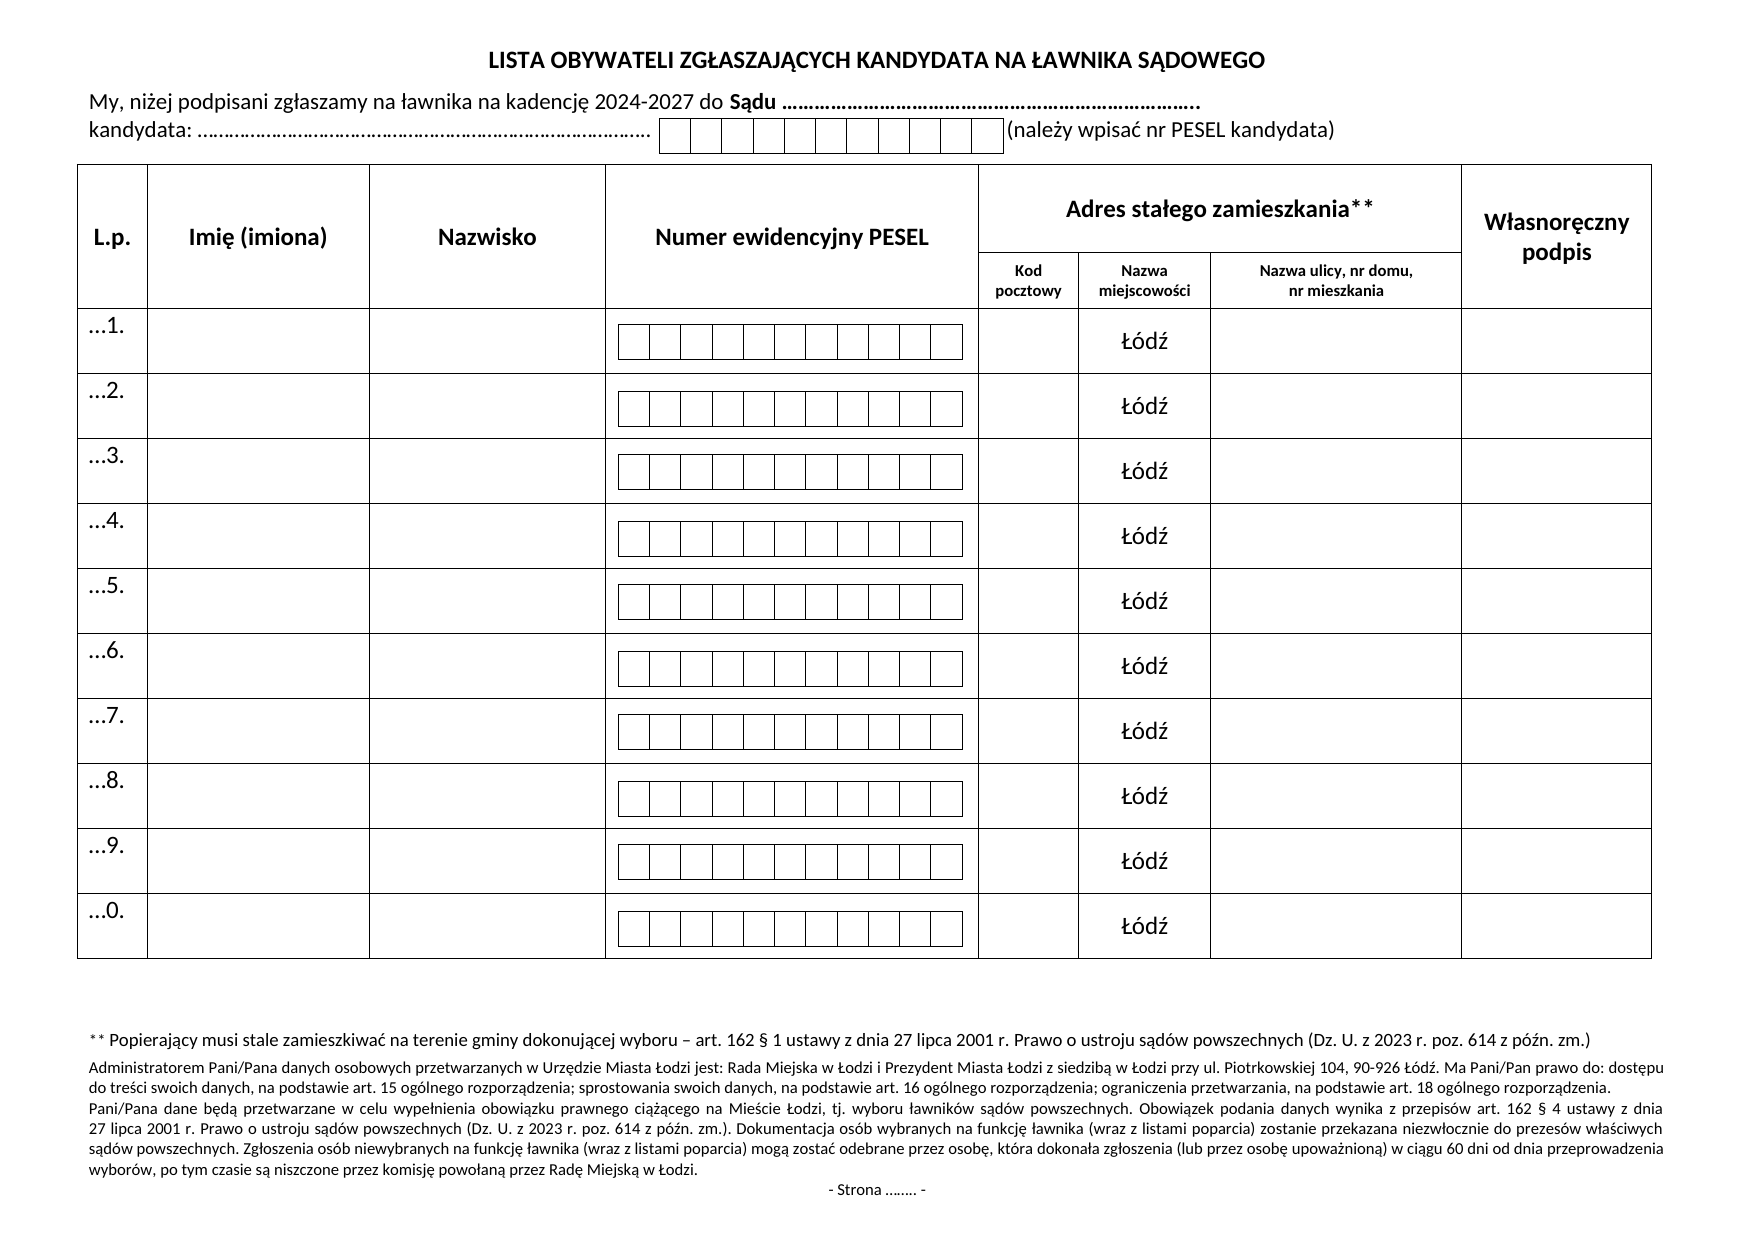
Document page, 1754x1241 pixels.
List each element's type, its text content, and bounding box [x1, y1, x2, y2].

table_cell [606, 764, 978, 828]
table_cell Łódź [1079, 764, 1210, 828]
table_cell [979, 764, 1078, 828]
table_cell [1462, 374, 1651, 438]
table_cell …7. [78, 699, 147, 763]
table_cell [1211, 764, 1461, 828]
table_cell [979, 569, 1078, 633]
table_cell Łódź [1079, 829, 1210, 893]
table_cell [370, 504, 605, 568]
table_cell [370, 764, 605, 828]
table_cell [370, 894, 605, 958]
table_cell [1211, 894, 1461, 958]
table_cell [979, 699, 1078, 763]
table_cell [1462, 894, 1651, 958]
table_cell [1462, 634, 1651, 698]
table_cell Nazwisko [370, 165, 605, 308]
table_cell [606, 829, 978, 893]
table_cell [606, 699, 978, 763]
table_cell Łódź [1079, 439, 1210, 503]
table_cell [148, 569, 369, 633]
table_cell Łódź [1079, 894, 1210, 958]
table_cell [606, 634, 978, 698]
table_cell …0. [78, 894, 147, 958]
table_cell [606, 894, 978, 958]
table_cell [1462, 699, 1651, 763]
table_cell [148, 439, 369, 503]
table_cell Numer ewidencyjny PESEL [606, 165, 978, 308]
table_cell …1. [78, 309, 147, 373]
table_cell [1462, 764, 1651, 828]
table_cell Łódź [1079, 309, 1210, 373]
table_cell [606, 439, 978, 503]
table_cell [1462, 504, 1651, 568]
table_cell [979, 634, 1078, 698]
table_cell [1211, 309, 1461, 373]
table_cell [370, 374, 605, 438]
table_cell [1211, 699, 1461, 763]
table_cell Łódź [1079, 699, 1210, 763]
table_cell [1211, 569, 1461, 633]
table_cell [148, 374, 369, 438]
table_cell [606, 569, 978, 633]
table_cell Łódź [1079, 569, 1210, 633]
table_cell Łódź [1079, 374, 1210, 438]
table_cell [606, 309, 978, 373]
table_cell [1211, 374, 1461, 438]
table_cell L.p. [78, 165, 147, 308]
table_cell [148, 309, 369, 373]
table_cell [148, 634, 369, 698]
table_cell [370, 569, 605, 633]
table_cell [1462, 569, 1651, 633]
table_cell [606, 374, 978, 438]
table_cell [1211, 504, 1461, 568]
table_cell Imię (imiona) [148, 165, 369, 308]
table_cell [370, 309, 605, 373]
table_cell …9. [78, 829, 147, 893]
table_cell [606, 504, 978, 568]
table_cell …3. [78, 439, 147, 503]
table_cell [370, 829, 605, 893]
table_cell Nazwa ulicy, nr domu, nr mieszkania [1211, 253, 1461, 308]
table_cell [1211, 829, 1461, 893]
table_cell [148, 504, 369, 568]
table_cell [148, 764, 369, 828]
table_cell [148, 829, 369, 893]
table_cell …2. [78, 374, 147, 438]
table_cell [1211, 634, 1461, 698]
table_cell [370, 699, 605, 763]
table_cell …8. [78, 764, 147, 828]
table_cell [1462, 829, 1651, 893]
table_cell Kod pocztowy [979, 253, 1078, 308]
table_cell …6. [78, 634, 147, 698]
table_cell [979, 504, 1078, 568]
table_cell [1211, 439, 1461, 503]
table_cell [1462, 439, 1651, 503]
table_cell [979, 309, 1078, 373]
table_cell Łódź [1079, 634, 1210, 698]
table_cell [370, 439, 605, 503]
table_cell Adres stałego zamieszkania** [979, 165, 1461, 252]
table_cell [979, 439, 1078, 503]
table_cell [148, 894, 369, 958]
table_cell Własnoręczny podpis [1462, 165, 1651, 308]
table_cell Nazwa miejscowości [1079, 253, 1210, 308]
table_cell [148, 699, 369, 763]
table_cell [979, 894, 1078, 958]
table_cell [979, 374, 1078, 438]
table_cell [1462, 309, 1651, 373]
table_cell [370, 634, 605, 698]
table_cell Łódź [1079, 504, 1210, 568]
table_cell …5. [78, 569, 147, 633]
table_cell …4. [78, 504, 147, 568]
table_cell [979, 829, 1078, 893]
